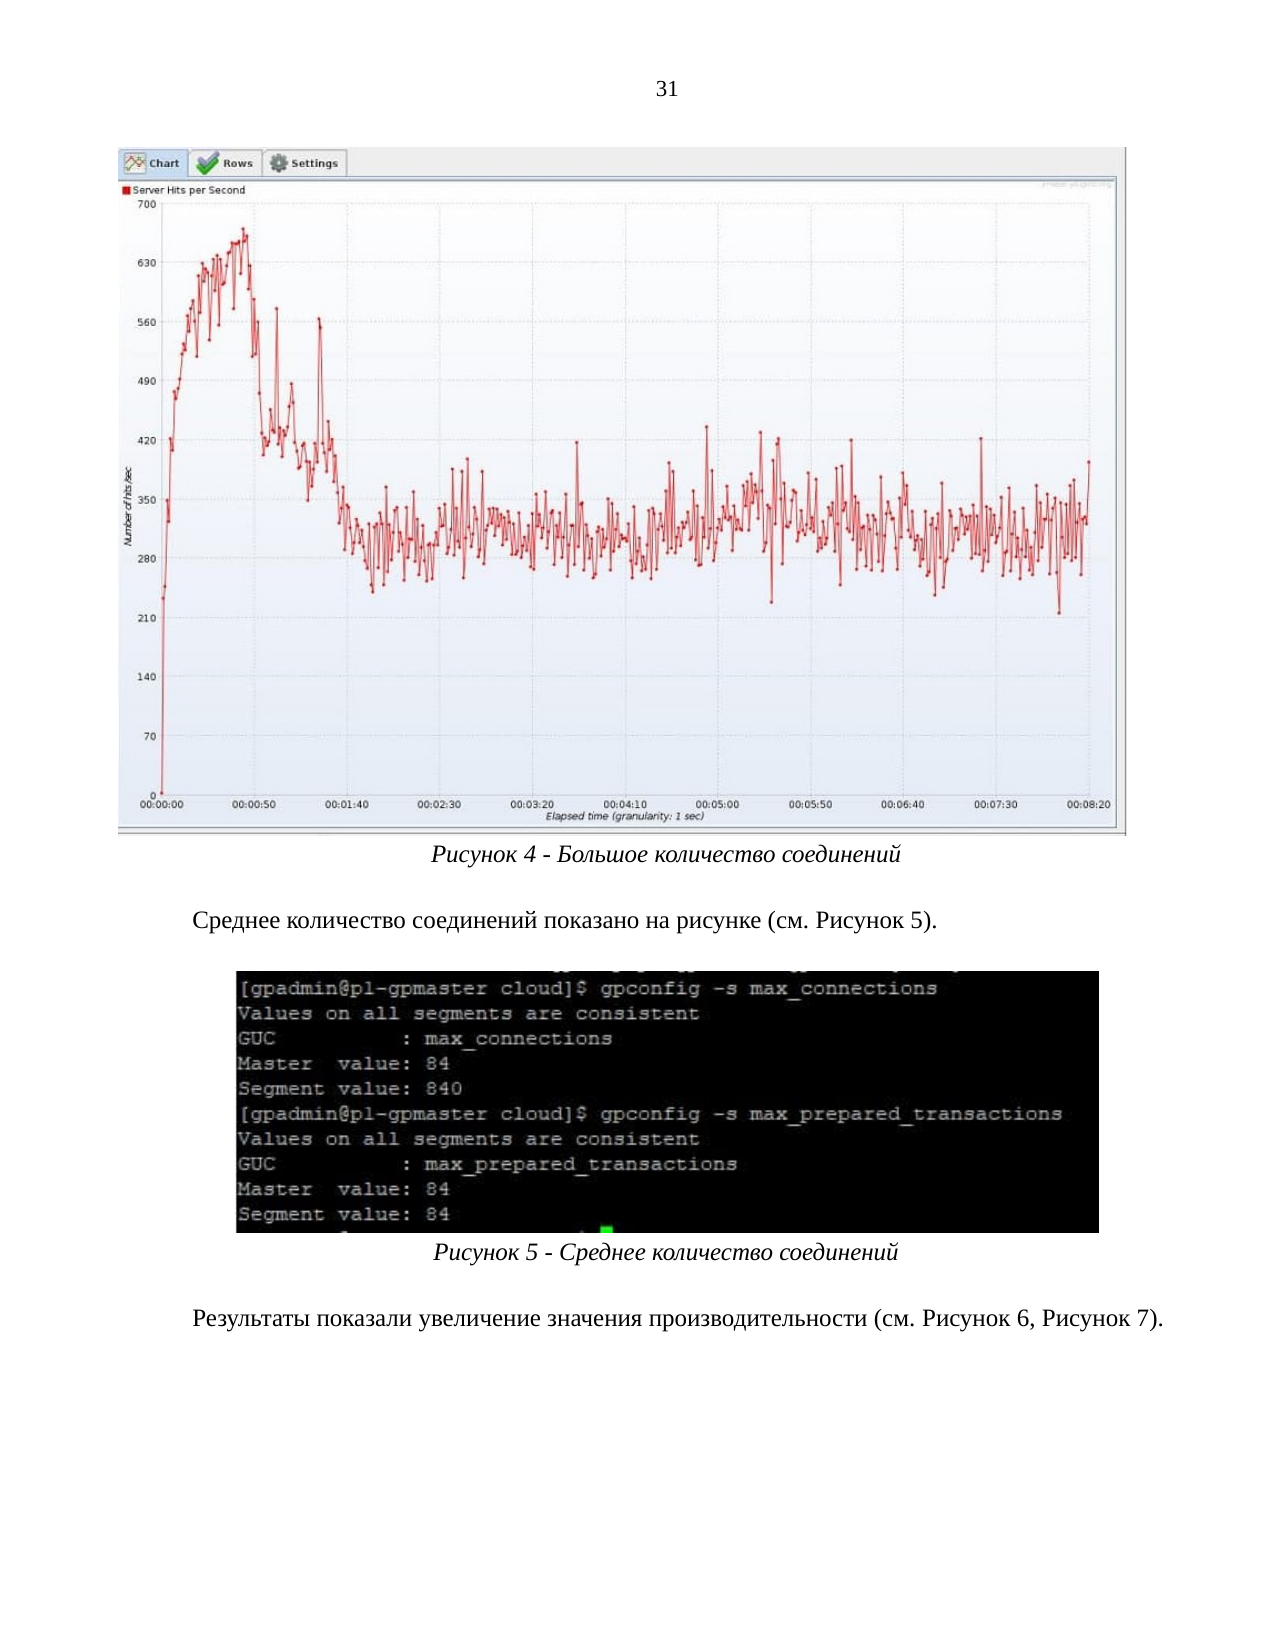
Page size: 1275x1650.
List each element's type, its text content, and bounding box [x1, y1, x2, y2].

picture [118, 147, 1127, 836]
picture [235, 971, 1099, 1233]
